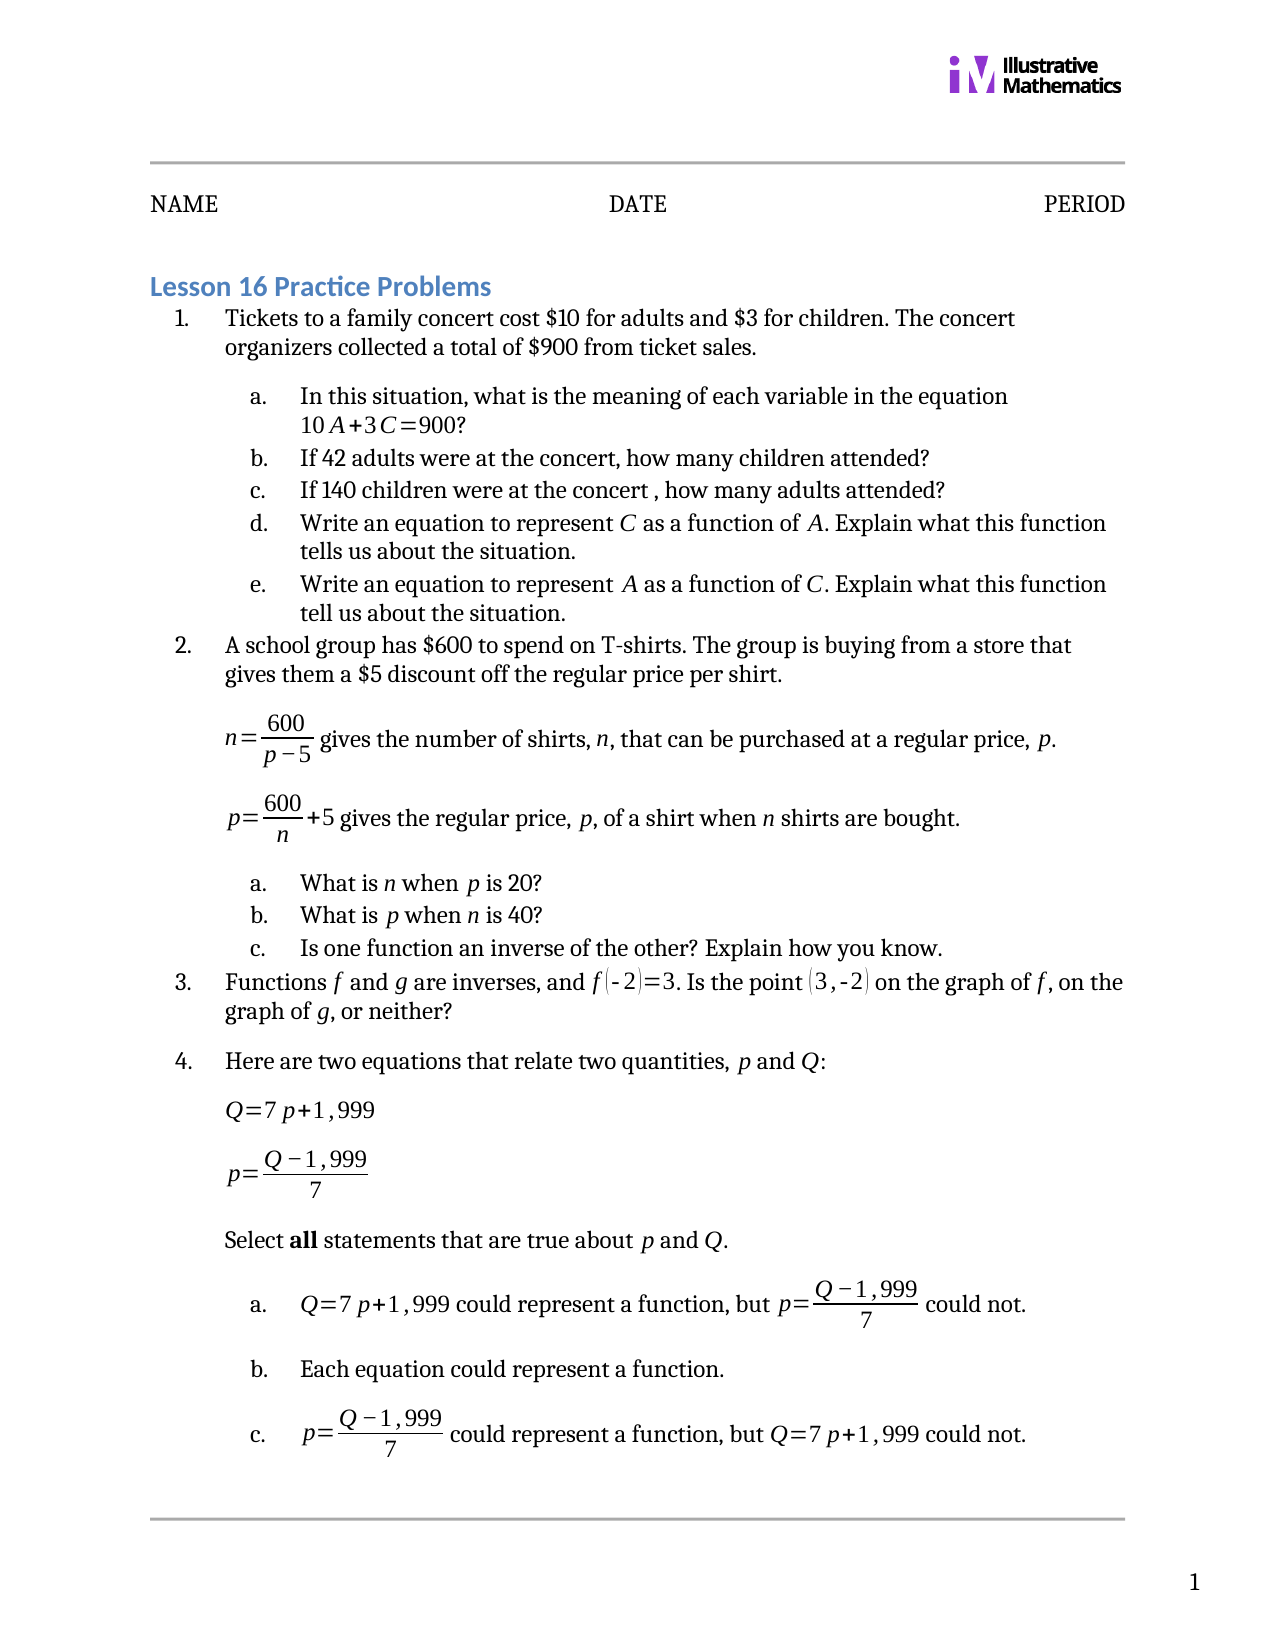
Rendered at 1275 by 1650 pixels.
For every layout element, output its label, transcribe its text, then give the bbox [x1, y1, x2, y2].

list Functions and are inverses, and . Is the point on the graph of , on the graph of , or neither? [175, 966, 1125, 1026]
list What is when is 40? [250, 901, 1125, 930]
subtitle Lesson 16 Practice Problems [150, 268, 1125, 304]
list In this situation, what is the meaning of each variable in the equation ? [250, 382, 1125, 440]
list Select all statements that are true about and . [175, 1226, 1125, 1254]
list Write an equation to represent as a function of . Explain what this function tells us about the situation. [250, 508, 1125, 566]
list What is when is 20? [250, 869, 1125, 898]
list Tickets to a family concert cost $10 for adults and $3 for children. The concert organizers collected a total of $900 from ticket sales. [175, 304, 1125, 361]
list Each equation could represent a function. [250, 1355, 1125, 1384]
list If 42 adults were at the concert, how many children attended? [250, 443, 1125, 472]
list Here are two equations that relate two quantities, and : [175, 1047, 1125, 1075]
list could represent a function, but could not. [250, 1404, 1125, 1463]
list If 140 children were at the concert , how many adults attended? [250, 476, 1125, 505]
list A school group has $600 to spend on T-shirts. The group is buying from a store that gives them a $5 discount off the regular price per shirt. [175, 631, 1125, 688]
list gives the number of shirts, , that can be purchased at a regular price, . [175, 709, 1125, 768]
list Write an equation to represent as a function of . Explain what this function tell us about the situation. [250, 570, 1125, 627]
list Is one function an inverse of the other? Explain how you know. [250, 934, 1125, 963]
list could represent a function, but could not. [250, 1275, 1125, 1334]
picture [949, 55, 1121, 93]
list gives the regular price, , of a shirt when shirts are bought. [175, 789, 1125, 848]
